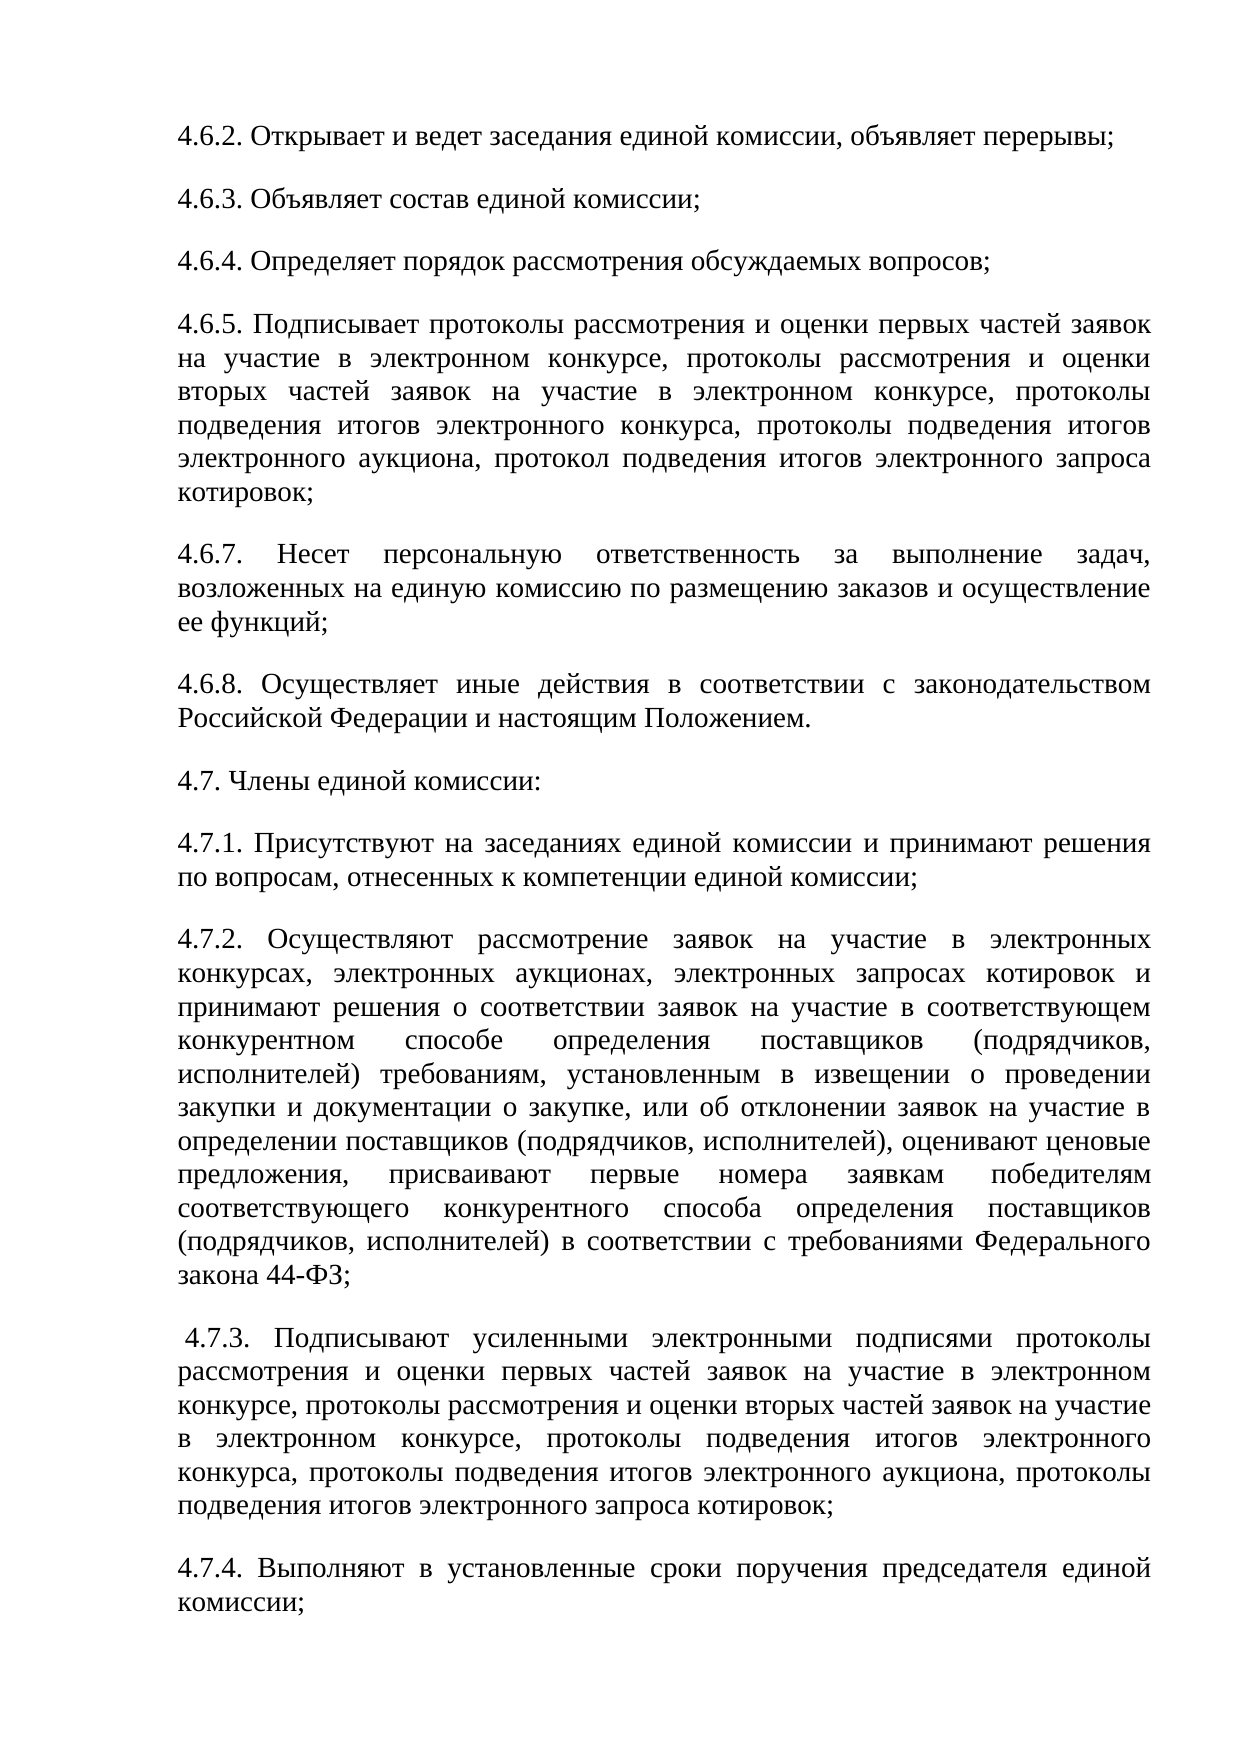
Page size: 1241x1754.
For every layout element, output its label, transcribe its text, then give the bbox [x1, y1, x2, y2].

text 4.6.4. Определяет порядок рассмотрения обсуждаемых вопросов; [177, 243, 1152, 277]
text 4.7.2. Осуществляют рассмотрение заявок на участие в электронных конкурсах, электронных аукционах, электронных запросах котировок и принимают решения о соответствии заявок на участие в соответствующем конкурентном способе определения поставщиков (подрядчиков, исполнителей) требованиям, установленным в извещении о проведении закупки и документации о закупке, или об отклонении заявок на участие в определении поставщиков (подрядчиков, исполнителей), оценивают ценовые предложения, присваивают первые номера заявкам победителям соответствующего конкурентного способа определения поставщиков (подрядчиков, исполнителей) в соответствии с требованиями Федерального закона 44-ФЗ; [177, 922, 1152, 1291]
text 4.6.8. Осуществляет иные действия в соответствии с законодательством Российской Федерации и настоящим Положением. [177, 666, 1152, 733]
text 4.7.1. Присутствуют на заседаниях единой комиссии и принимают решения по вопросам, отнесенных к компетенции единой комиссии; [177, 825, 1152, 892]
text 4.6.2. Открывает и ведет заседания единой комиссии, объявляет перерывы; [177, 118, 1152, 152]
text 4.6.5. Подписывает протоколы рассмотрения и оценки первых частей заявок на участие в электронном конкурсе, протоколы рассмотрения и оценки вторых частей заявок на участие в электронном конкурсе, протоколы подведения итогов электронного конкурса, протоколы подведения итогов электронного аукциона, протокол подведения итогов электронного запроса котировок; [177, 306, 1152, 507]
text 4.7.4. Выполняют в установленные сроки поручения председателя единой комиссии; [177, 1550, 1152, 1617]
text 4.7. Члены единой комиссии: [177, 763, 1152, 796]
text 4.6.3. Объявляет состав единой комиссии; [177, 181, 1152, 214]
text 4.6.7. Несет персональную ответственность за выполнение задач, возложенных на единую комиссию по размещению заказов и осуществление ее функций; [177, 537, 1152, 637]
text 4.7.3. Подписывают усиленными электронными подписями протоколы рассмотрения и оценки первых частей заявок на участие в электронном конкурсе, протоколы рассмотрения и оценки вторых частей заявок на участие в электронном конкурсе, протоколы подведения итогов электронного конкурса, протоколы подведения итогов электронного аукциона, протоколы подведения итогов электронного запроса котировок; [177, 1320, 1152, 1521]
